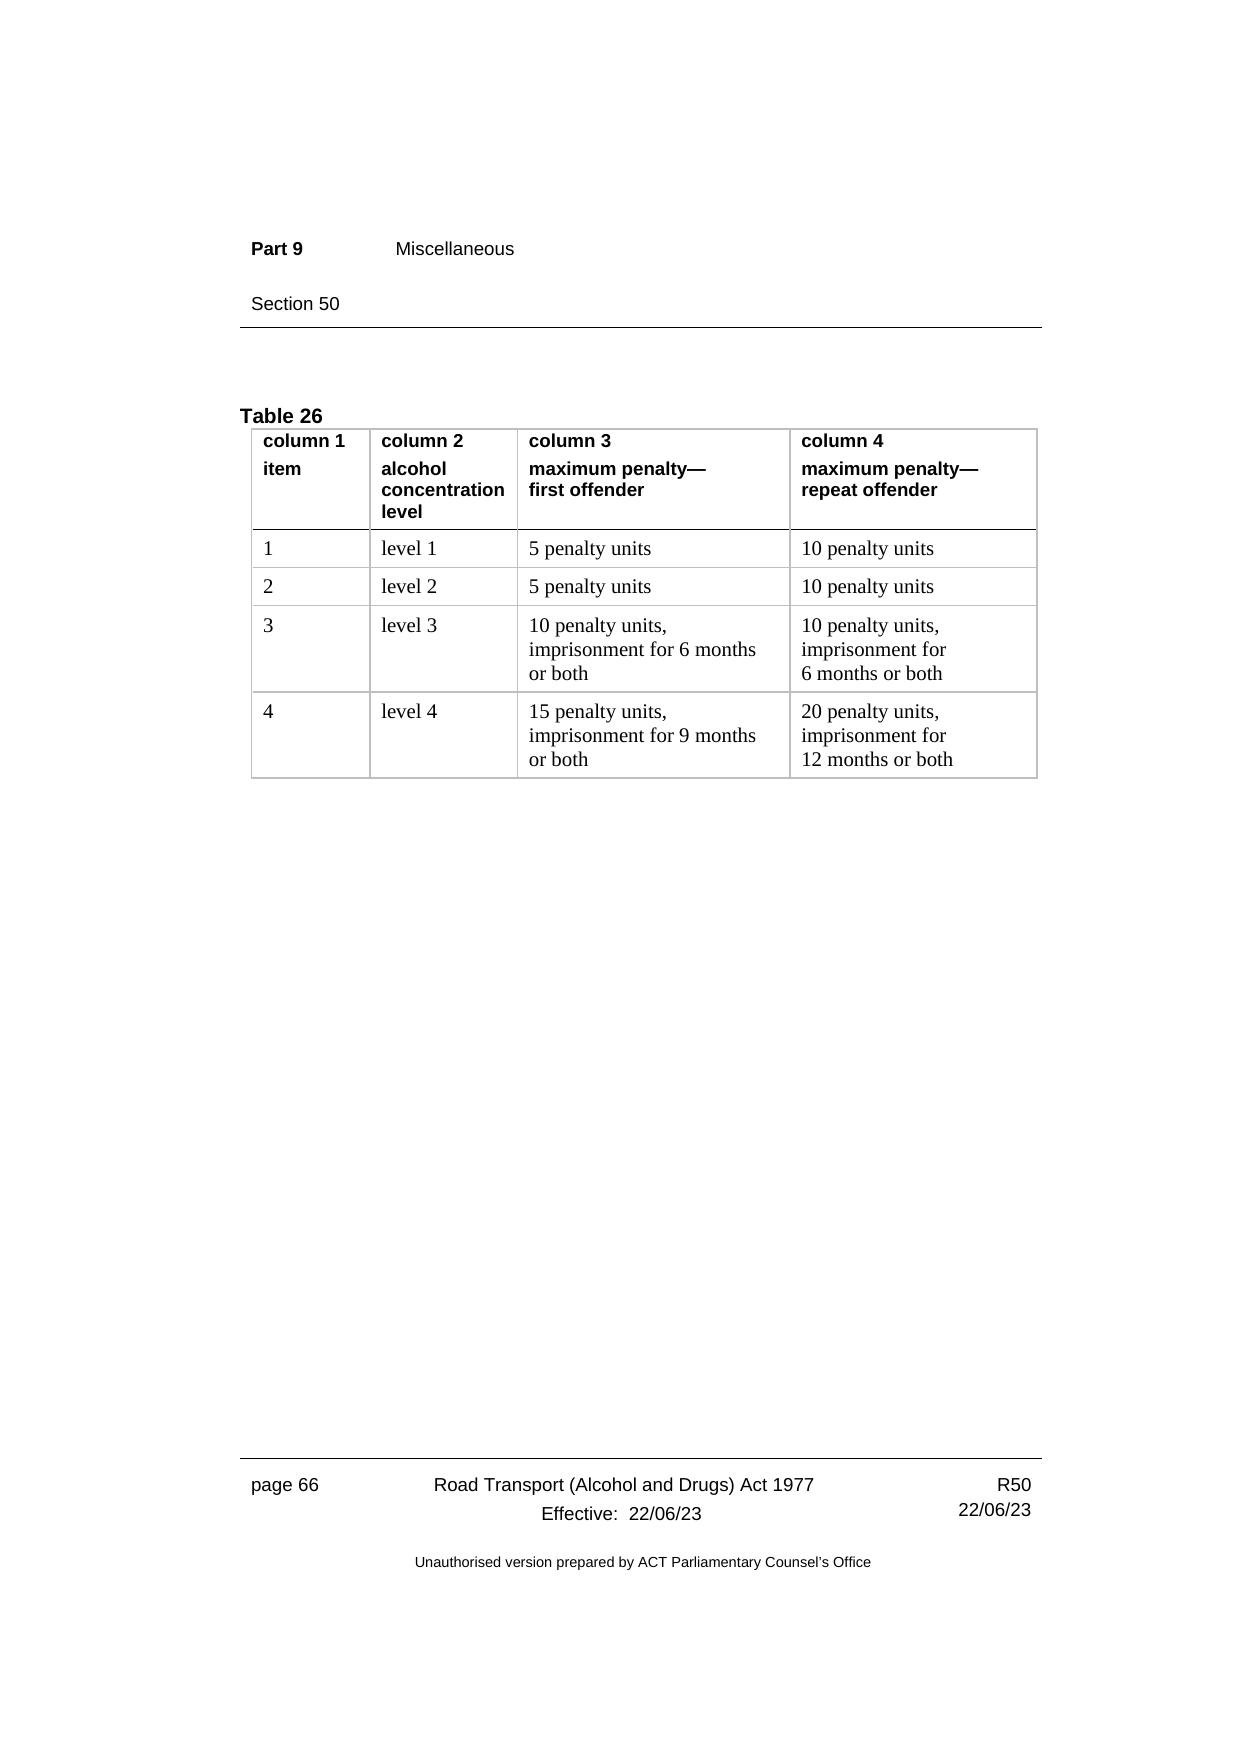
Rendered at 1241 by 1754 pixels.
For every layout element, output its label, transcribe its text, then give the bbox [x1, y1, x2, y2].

table_cell level 1 [371, 530, 517, 567]
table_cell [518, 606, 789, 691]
table_cell 1 [252, 530, 369, 567]
table_cell 2 [252, 568, 369, 605]
table_cell level 2 [371, 568, 517, 605]
table_cell 5 penalty units [518, 568, 789, 605]
table_cell 3 [252, 606, 369, 691]
table_header column 1 item [252, 430, 369, 528]
table_header column 2 alcohol concentration level [371, 430, 517, 528]
table_cell 10 penalty units [791, 530, 1036, 567]
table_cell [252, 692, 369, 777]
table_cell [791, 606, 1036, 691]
table_cell 5 penalty units [518, 530, 789, 567]
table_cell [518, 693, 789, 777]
table_header column 3 maximum penalty—first offender [518, 430, 789, 528]
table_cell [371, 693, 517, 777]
table_cell 10 penalty units [791, 568, 1036, 605]
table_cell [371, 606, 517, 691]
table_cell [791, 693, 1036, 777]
table_header column 4 maximum penalty—repeat offender [791, 430, 1036, 528]
text Table 26 [239, 404, 1042, 428]
